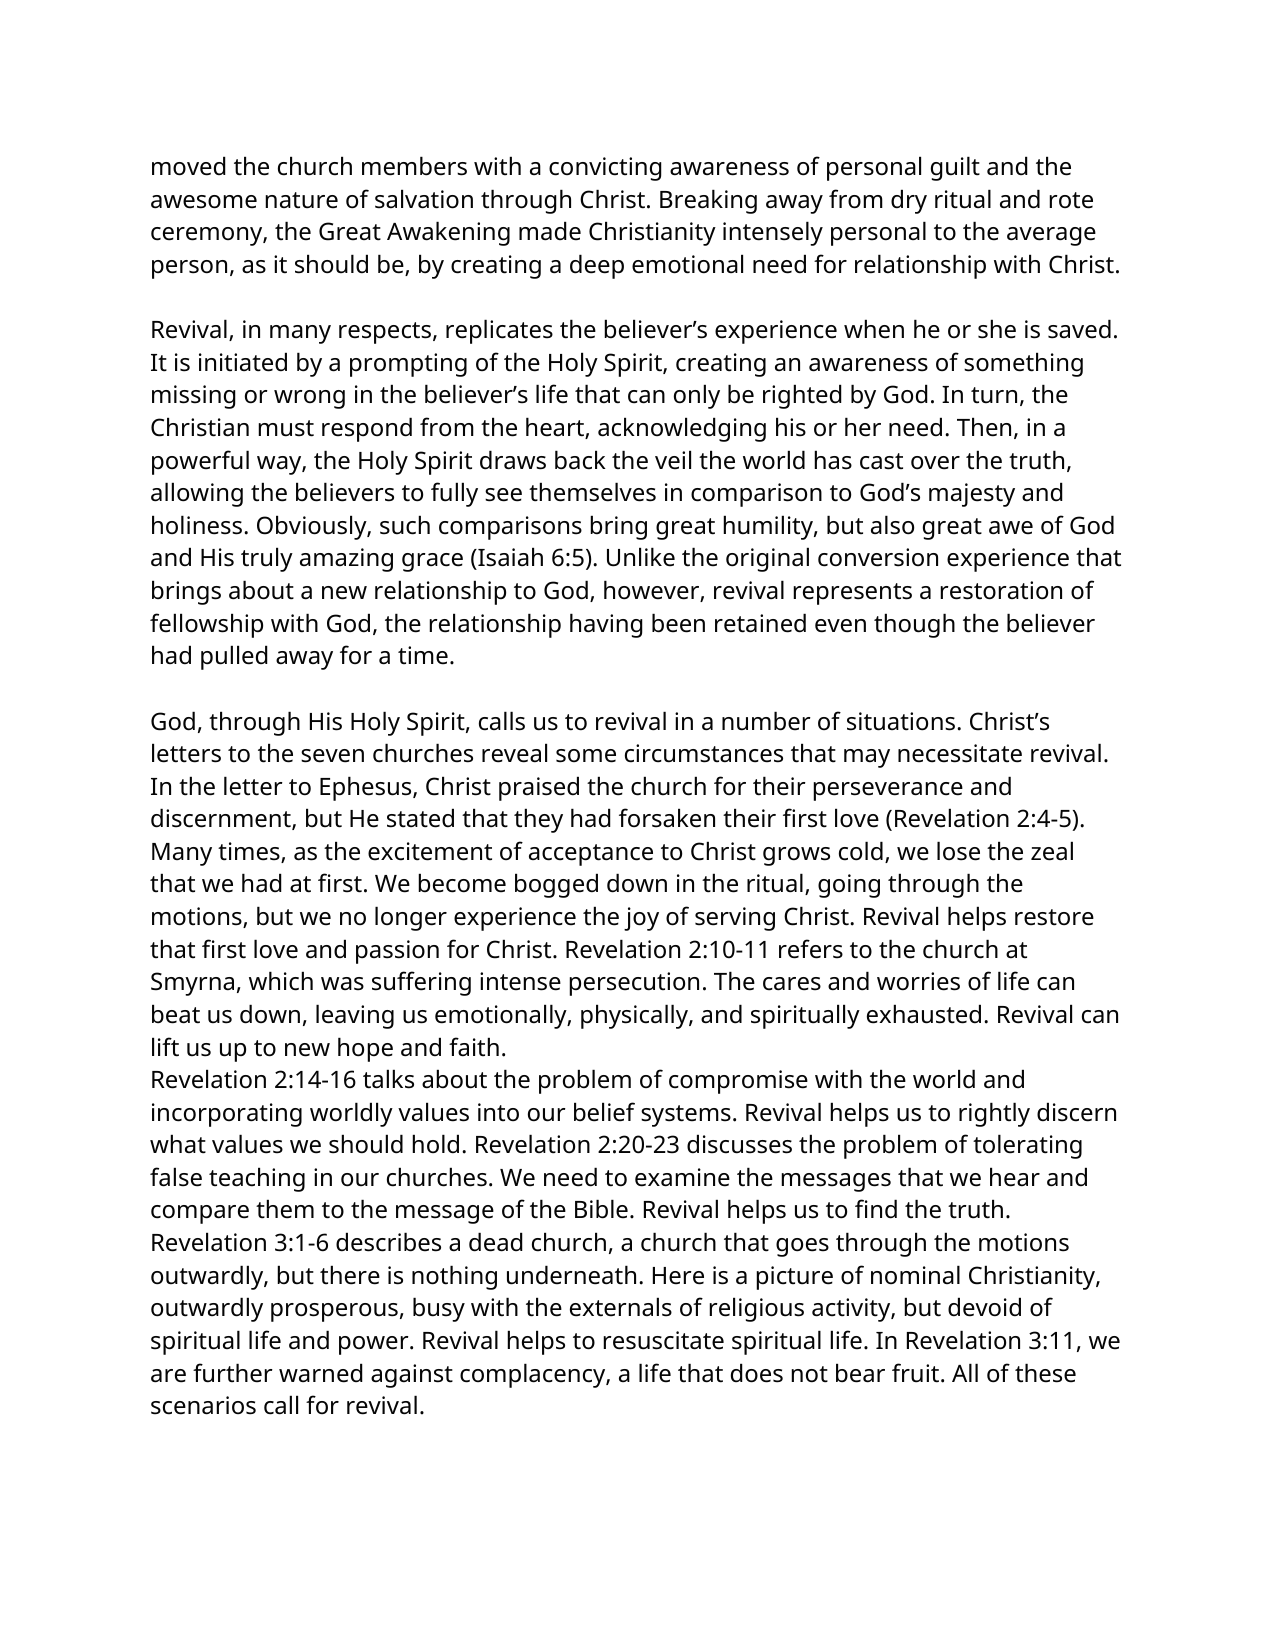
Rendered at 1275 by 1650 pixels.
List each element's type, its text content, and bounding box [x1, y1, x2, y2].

text God, through His Holy Spirit, calls us to revival in a number of situations. Christ’s letters to the seven churches reveal some circumstances that may necessitate revival. In the letter to Ephesus, Christ praised the church for their perseverance and discernment, but He stated that they had forsaken their first love (Revelation 2:4-5). Many times, as the excitement of acceptance to Christ grows cold, we lose the zeal that we had at first. We become bogged down in the ritual, going through the motions, but we no longer experience the joy of serving Christ. Revival helps restore that first love and passion for Christ. Revelation 2:10-11 refers to the church at Smyrna, which was suffering intense persecution. The cares and worries of life can beat us down, leaving us emotionally, physically, and spiritually exhausted. Revival can lift us up to new hope and faith. [150, 704, 1125, 1063]
text Revelation 2:14-16 talks about the problem of compromise with the world and incorporating worldly values into our belief systems. Revival helps us to rightly discern what values we should hold. Revelation 2:20-23 discusses the problem of tolerating false teaching in our churches. We need to examine the messages that we hear and compare them to the message of the Bible. Revival helps us to find the truth. Revelation 3:1-6 describes a dead church, a church that goes through the motions outwardly, but there is nothing underneath. Here is a picture of nominal Christianity, outwardly prosperous, busy with the externals of religious activity, but devoid of spiritual life and power. Revival helps to resuscitate spiritual life. In Revelation 3:11, we are further warned against complacency, a life that does not bear fruit. All of these scenarios call for revival. [150, 1063, 1125, 1422]
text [150, 150, 1125, 280]
text Revival, in many respects, replicates the believer’s experience when he or she is saved. It is initiated by a prompting of the Holy Spirit, creating an awareness of something missing or wrong in the believer’s life that can only be righted by God. In turn, the Christian must respond from the heart, acknowledging his or her need. Then, in a powerful way, the Holy Spirit draws back the veil the world has cast over the truth, allowing the believers to fully see themselves in comparison to God’s majesty and holiness. Obviously, such comparisons bring great humility, but also great awe of God and His truly amazing grace (Isaiah 6:5). Unlike the original conversion experience that brings about a new relationship to God, however, revival represents a restoration of fellowship with God, the relationship having been retained even though the believer had pulled away for a time. [150, 313, 1125, 672]
